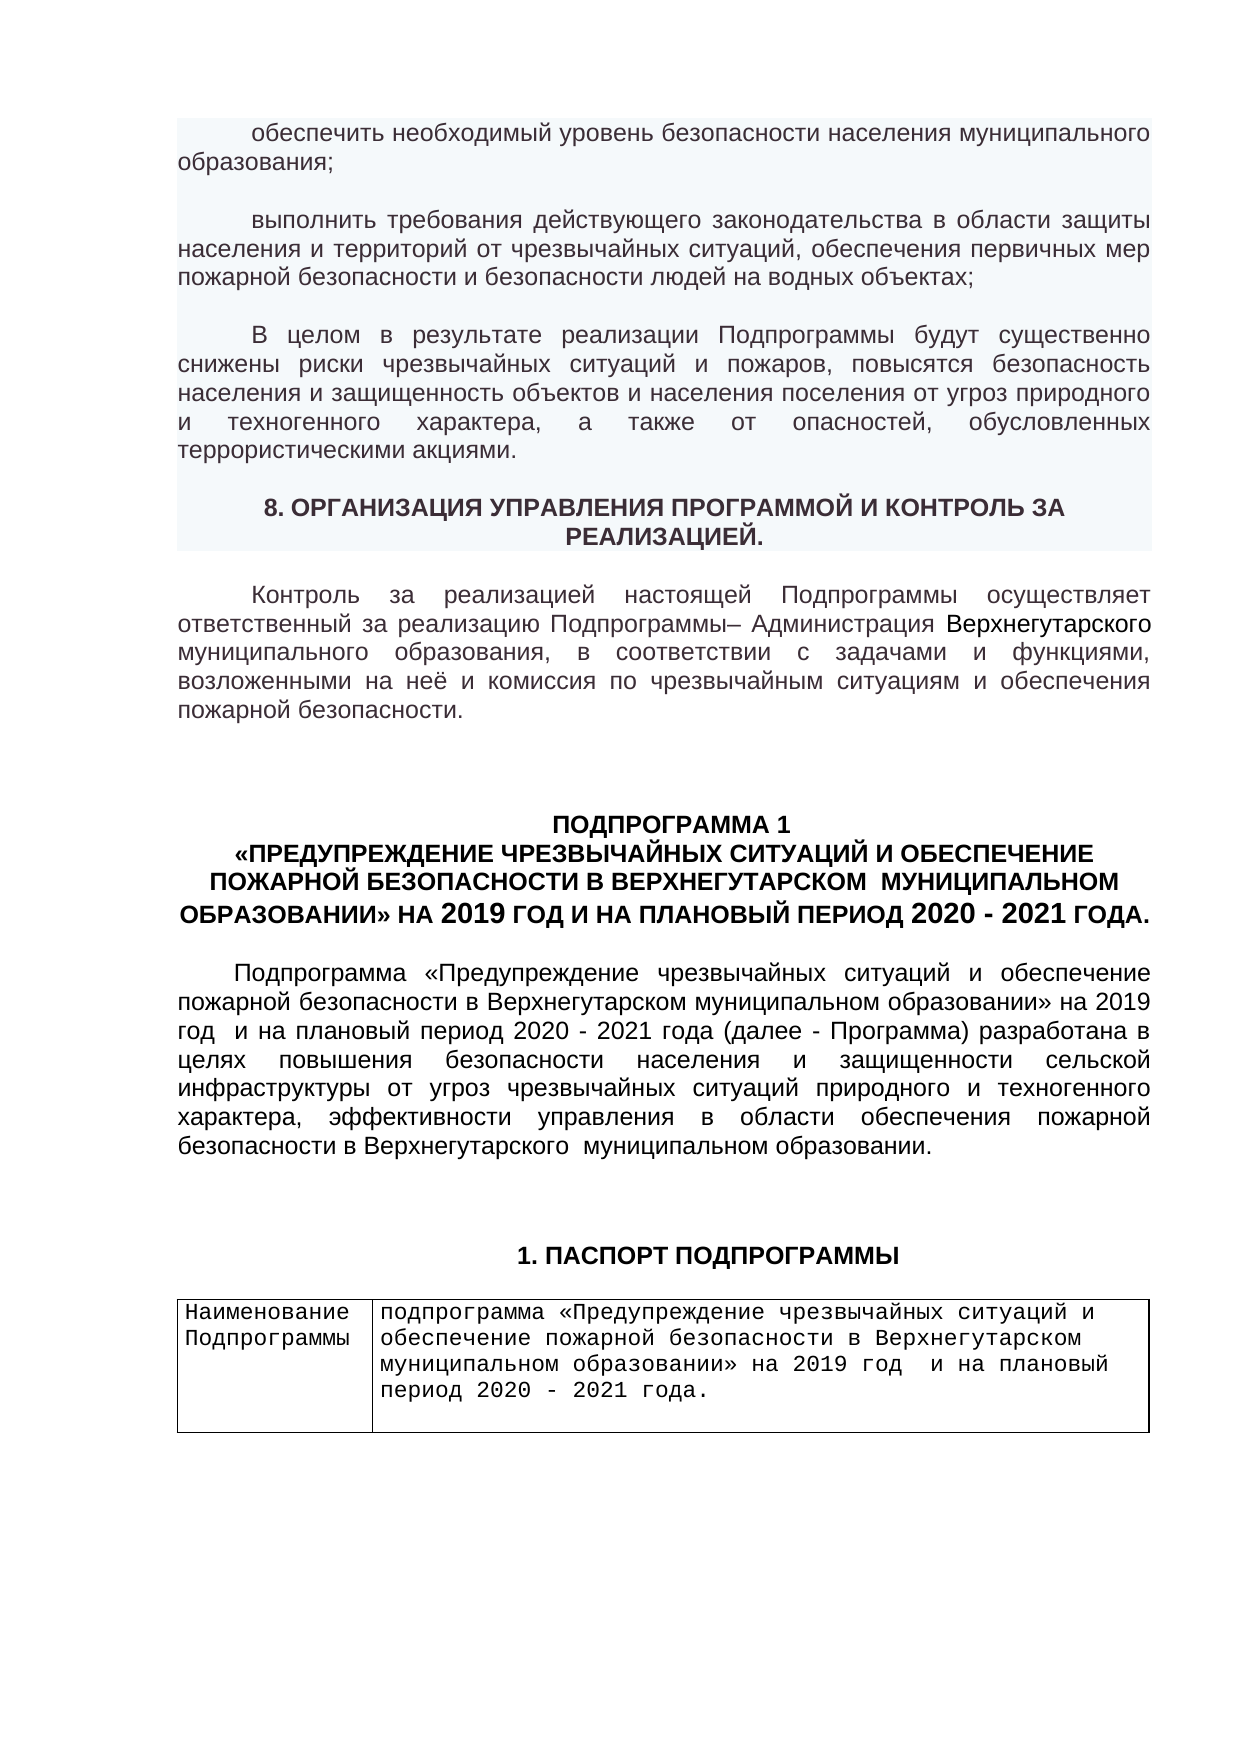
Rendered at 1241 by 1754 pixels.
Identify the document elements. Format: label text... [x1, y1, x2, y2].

text 8. ОРГАНИЗАЦИЯ УПРАВЛЕНИЯ ПРОГРАММОЙ И КОНТРОЛЬ ЗА РЕАЛИЗАЦИЕЙ. [177, 493, 1152, 551]
text «ПРЕДУПРЕЖДЕНИЕ ЧРЕЗВЫЧАЙНЫХ СИТУАЦИЙ И ОБЕСПЕЧЕНИЕ ПОЖАРНОЙ БЕЗОПАСНОСТИ В ВЕРХНЕГУТАРСКОМ МУНИЦИПАЛЬНОМ ОБРАЗОВАНИИ» НА 2019 ГОД И НА ПЛАНОВЫЙ ПЕРИОД 2020 - 2021 ГОДА. [177, 839, 1152, 930]
table_header Наименование Подпрограммы [178, 1300, 372, 1431]
table_header подпрограмма «Предупреждение чрезвычайных ситуаций и обеспечение пожарной безопасности в Верхнегутарском муниципальном образовании» на 2019 год и на плановый период 2020 - 2021 года. [373, 1300, 1148, 1431]
text 1. ПАСПОРТ ПОДПРОГРАММЫ [177, 1241, 1152, 1270]
text ПОДПРОГРАММА 1 [177, 810, 1152, 839]
text В целом в результате реализации Подпрограммы будут существенно снижены риски чрезвычайных ситуаций и пожаров, повысятся безопасность населения и защищенность объектов и населения поселения от угроз природного и техногенного характера, а также от опасностей, обусловленных террористическими акциями. [177, 320, 1152, 464]
text выполнить требования действующего законодательства в области защиты населения и территорий от чрезвычайных ситуаций, обеспечения первичных мер пожарной безопасности и безопасности людей на водных объектах; [177, 205, 1152, 291]
text Контроль за реализацией настоящей Подпрограммы осуществляет ответственный за реализацию Подпрограммы– Администрация Верхнегутарского муниципального образования, в соответствии с задачами и функциями, возложенными на неё и комиссия по чрезвычайным ситуациям и обеспечения пожарной безопасности. [177, 580, 1152, 724]
text Подпрограмма «Предупреждение чрезвычайных ситуаций и обеспечение пожарной безопасности в Верхнегутарском муниципальном образовании» на 2019 год и на плановый период 2020 - 2021 года (далее - Программа) разработана в целях повышения безопасности населения и защищенности сельской инфраструктуры от угроз чрезвычайных ситуаций природного и техногенного характера, эффективности управления в области обеспечения пожарной безопасности в Верхнегутарского муниципальном образовании. [177, 958, 1152, 1160]
text обеспечить необходимый уровень безопасности населения муниципального образования; [177, 118, 1152, 176]
